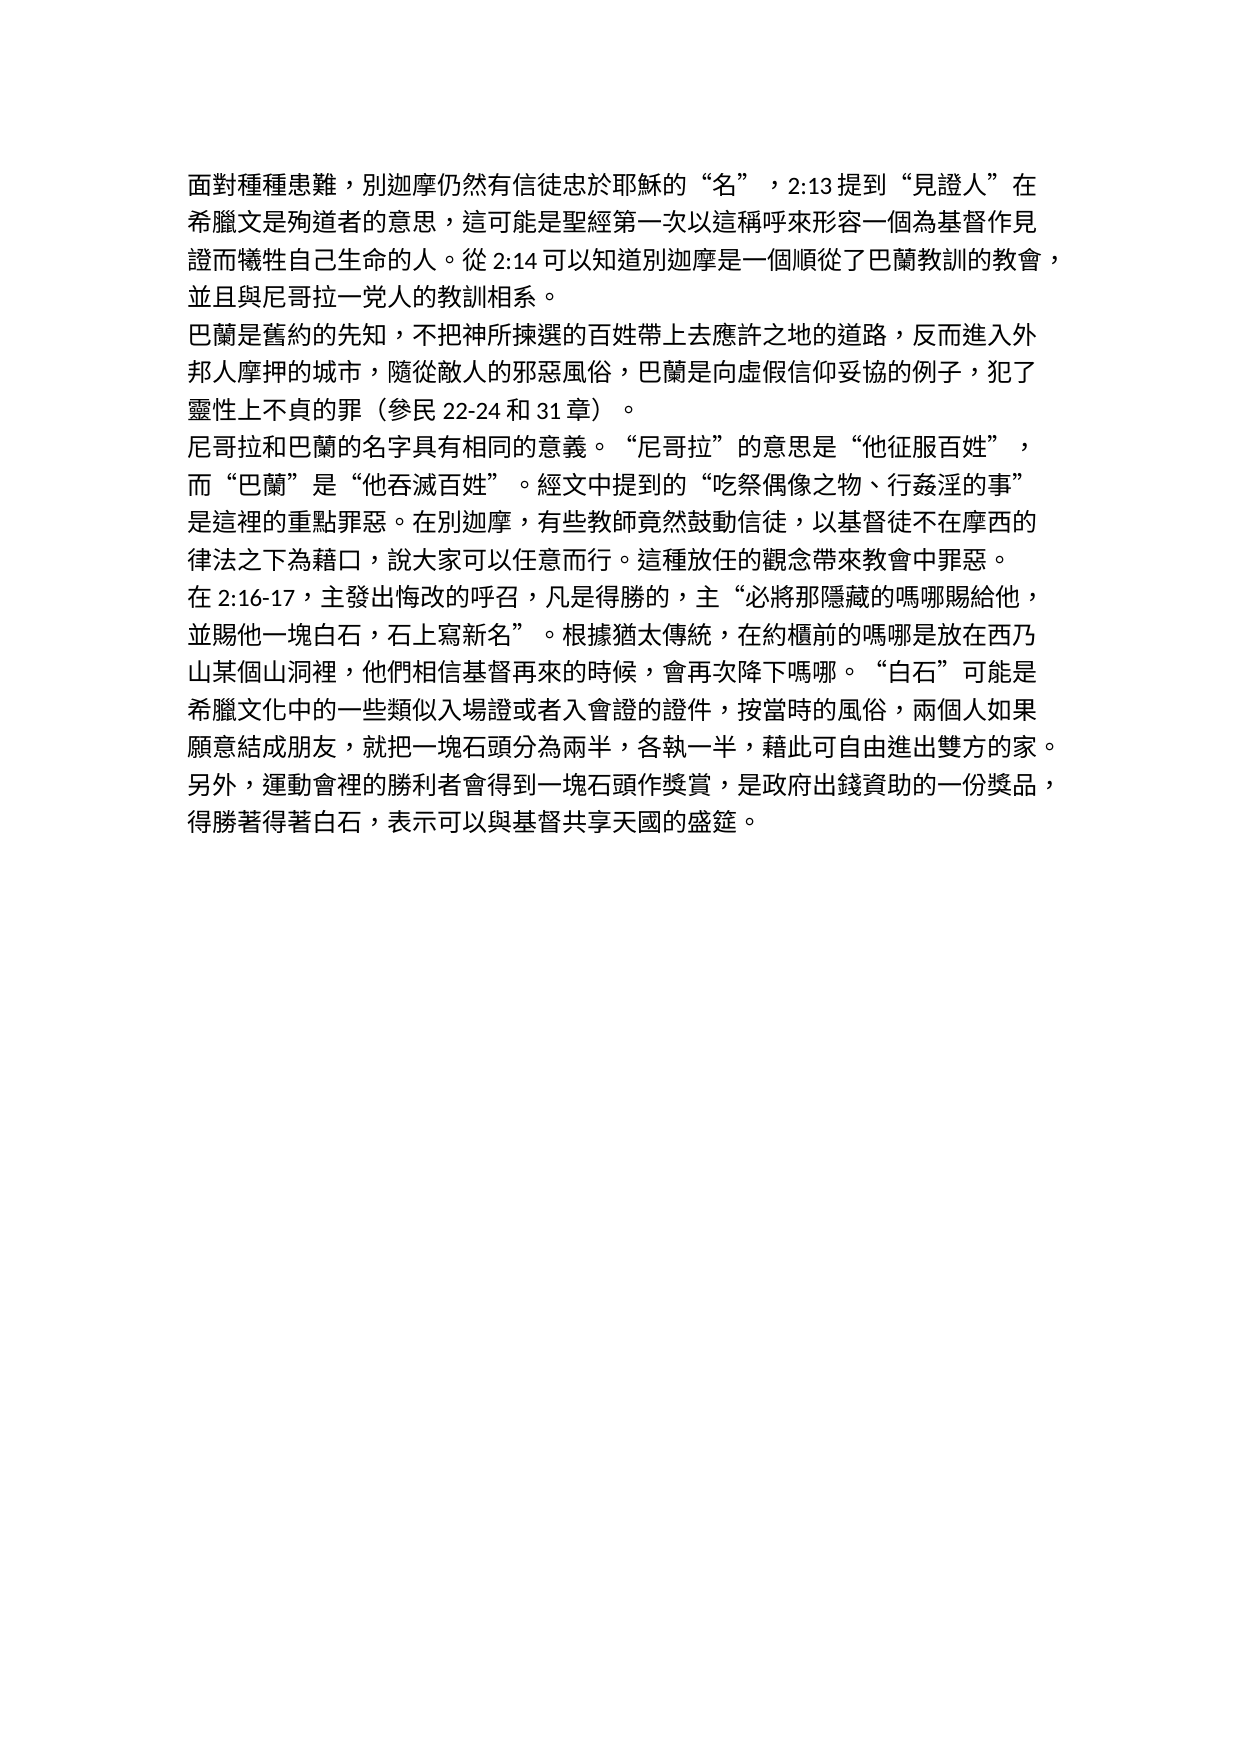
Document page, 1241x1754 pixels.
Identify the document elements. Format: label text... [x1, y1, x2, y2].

text 尼哥拉和巴蘭的名字具有相同的意義。“尼哥拉”的意思是“他征服百姓”，而“巴蘭”是“他吞滅百姓”。經文中提到的“吃祭偶像之物、行姦淫的事”是這裡的重點罪惡。在別迦摩，有些教師竟然鼓動信徒，以基督徒不在摩西的律法之下為藉口，說大家可以任意而行。這種放任的觀念帶來教會中罪惡。 [187, 427, 1053, 577]
text 巴蘭是舊約的先知，不把神所揀選的百姓帶上去應許之地的道路，反而進入外邦人摩押的城市，隨從敵人的邪惡風俗，巴蘭是向虛假信仰妥協的例子，犯了靈性上不貞的罪（參民22-24和31章）。 [187, 314, 1053, 427]
text 在2:16-17，主發出悔改的呼召，凡是得勝的，主“必將那隱藏的嗎哪賜給他，並賜他一塊白石，石上寫新名”。根據猶太傳統，在約櫃前的嗎哪是放在西乃山某個山洞裡，他們相信基督再來的時候，會再次降下嗎哪。“白石”可能是希臘文化中的一些類似入場證或者入會證的證件，按當時的風俗，兩個人如果願意結成朋友，就把一塊石頭分為兩半，各執一半，藉此可自由進出雙方的家。另外，運動會裡的勝利者會得到一塊石頭作獎賞，是政府出錢資助的一份獎品，得勝著得著白石，表示可以與基督共享天國的盛筵。 [187, 577, 1053, 839]
text 面對種種患難，別迦摩仍然有信徒忠於耶穌的“名”，2:13提到“見證人”在希臘文是殉道者的意思，這可能是聖經第一次以這稱呼來形容一個為基督作見證而犧牲自己生命的人。從2:14可以知道別迦摩是一個順從了巴蘭教訓的教會，並且與尼哥拉一党人的教訓相系。 [187, 164, 1053, 314]
